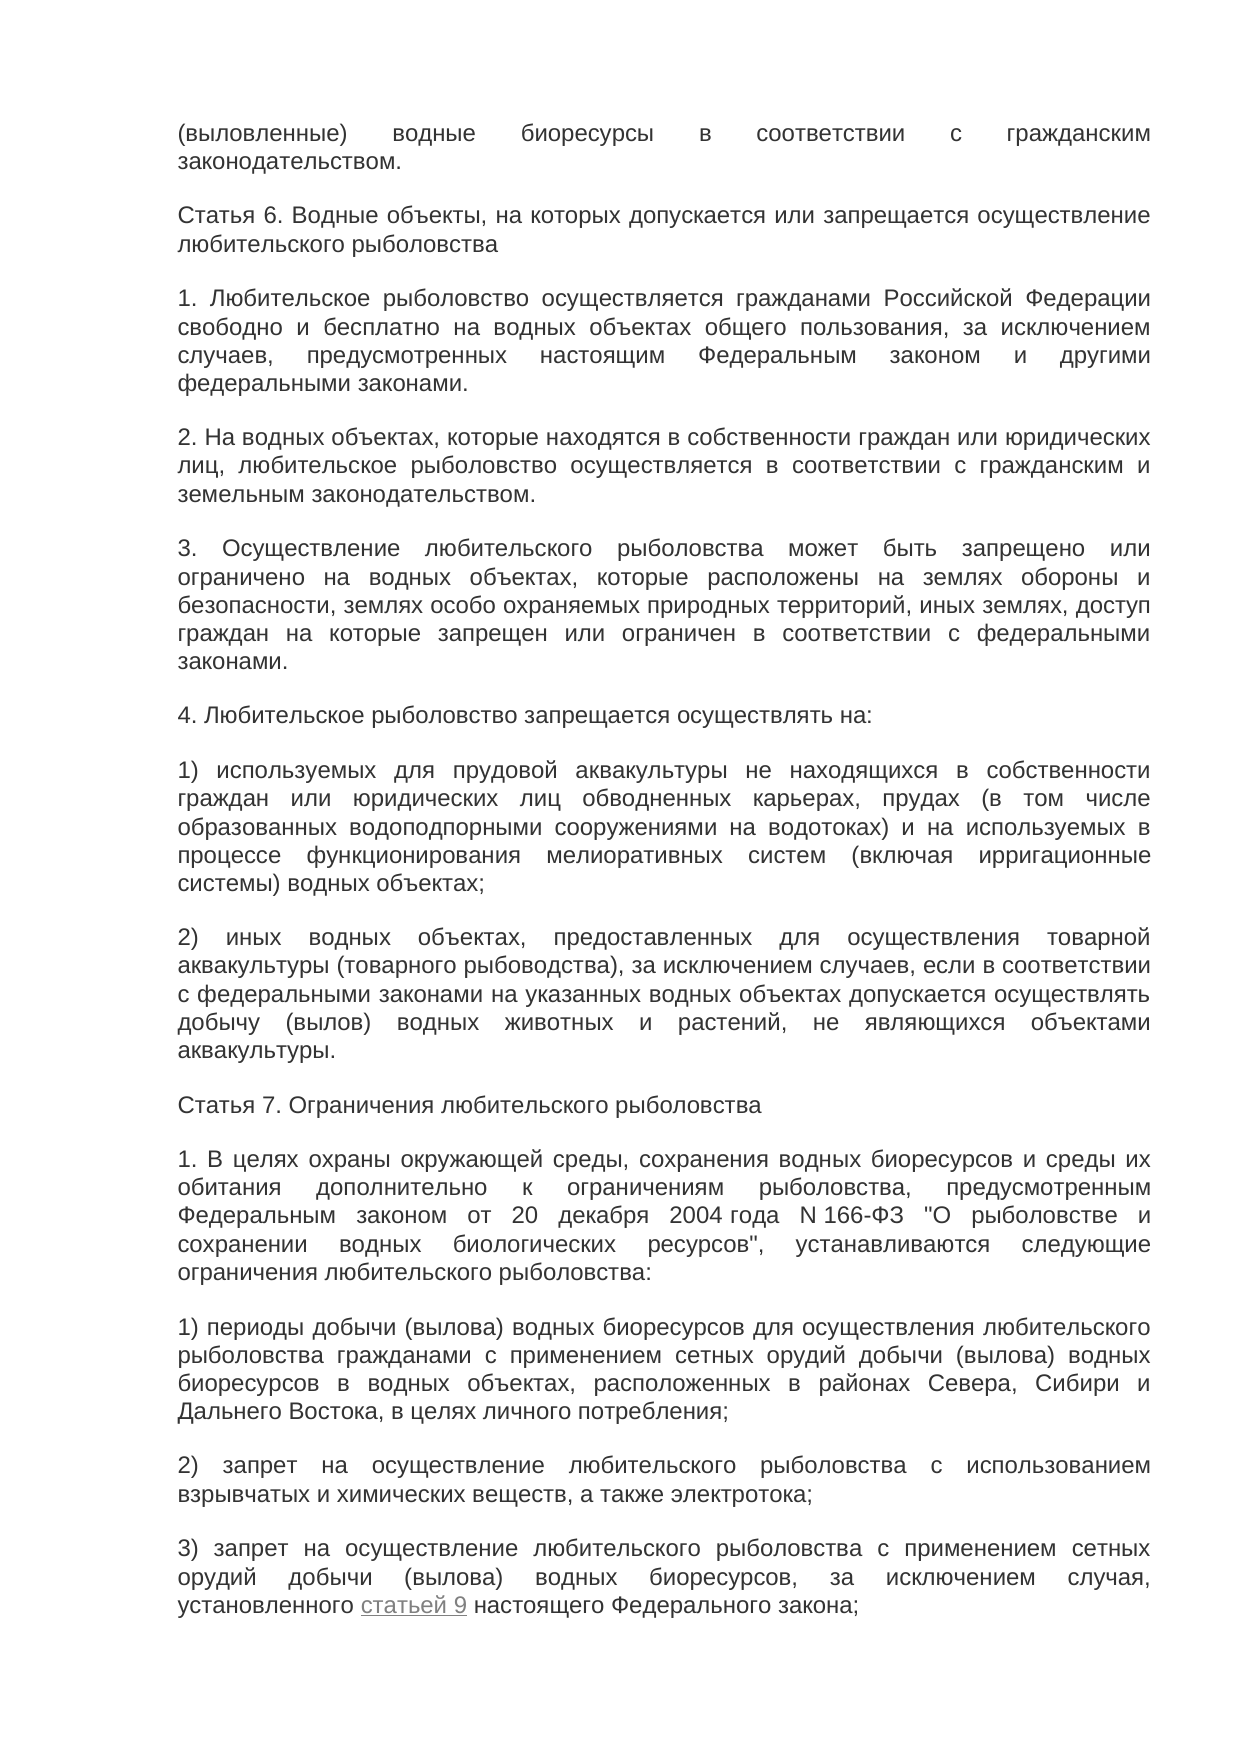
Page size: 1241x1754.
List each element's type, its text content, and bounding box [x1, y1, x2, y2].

text 2) иных водных объектах, предоставленных для осуществления товарной аквакультуры (товарного рыбоводства), за исключением случаев, если в соответствии с федеральными законами на указанных водных объектах допускается осуществлять добычу (вылов) водных животных и растений, не являющихся объектами аквакультуры. [177, 923, 1152, 1063]
text 1. В целях охраны окружающей среды, сохранения водных биоресурсов и среды их обитания дополнительно к ограничениям рыболовства, предусмотренным Федеральным законом от 20 декабря 2004 года N 166-ФЗ "О рыболовстве и сохранении водных биологических ресурсов", устанавливаются следующие ограничения любительского рыболовства: [177, 1145, 1152, 1285]
text 1. Любительское рыболовство осуществляется гражданами Российской Федерации свободно и бесплатно на водных объектах общего пользования, за исключением случаев, предусмотренных настоящим Федеральным законом и другими федеральными законами. [177, 284, 1152, 396]
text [177, 118, 1152, 174]
text 1) используемых для прудовой аквакультуры не находящихся в собственности граждан или юридических лиц обводненных карьерах, прудах (в том числе образованных водоподпорными сооружениями на водотоках) и на используемых в процессе функционирования мелиоративных систем (включая ирригационные системы) водных объектах; [177, 756, 1152, 896]
text 1) периоды добычи (вылова) водных биоресурсов для осуществления любительского рыболовства гражданами с применением сетных орудий добычи (вылова) водных биоресурсов в водных объектах, расположенных в районах Севера, Сибири и Дальнего Востока, в целях личного потребления; [177, 1312, 1152, 1424]
text 3) запрет на осуществление любительского рыболовства с применением сетных орудий добычи (вылова) водных биоресурсов, за исключением случая, установленного статьей 9 настоящего Федерального закона; [177, 1534, 1152, 1618]
text 2) запрет на осуществление любительского рыболовства с использованием взрывчатых и химических веществ, а также электротока; [177, 1451, 1152, 1507]
text Статья 6. Водные объекты, на которых допускается или запрещается осуществление любительского рыболовства [177, 201, 1152, 257]
text Статья 7. Ограничения любительского рыболовства [177, 1090, 1152, 1118]
text 4. Любительское рыболовство запрещается осуществлять на: [177, 701, 1152, 729]
text 3. Осуществление любительского рыболовства может быть запрещено или ограничено на водных объектах, которые расположены на землях обороны и безопасности, землях особо охраняемых природных территорий, иных землях, доступ граждан на которые запрещен или ограничен в соответствии с федеральными законами. [177, 534, 1152, 674]
text 2. На водных объектах, которые находятся в собственности граждан или юридических лиц, любительское рыболовство осуществляется в соответствии с гражданским и земельным законодательством. [177, 423, 1152, 507]
